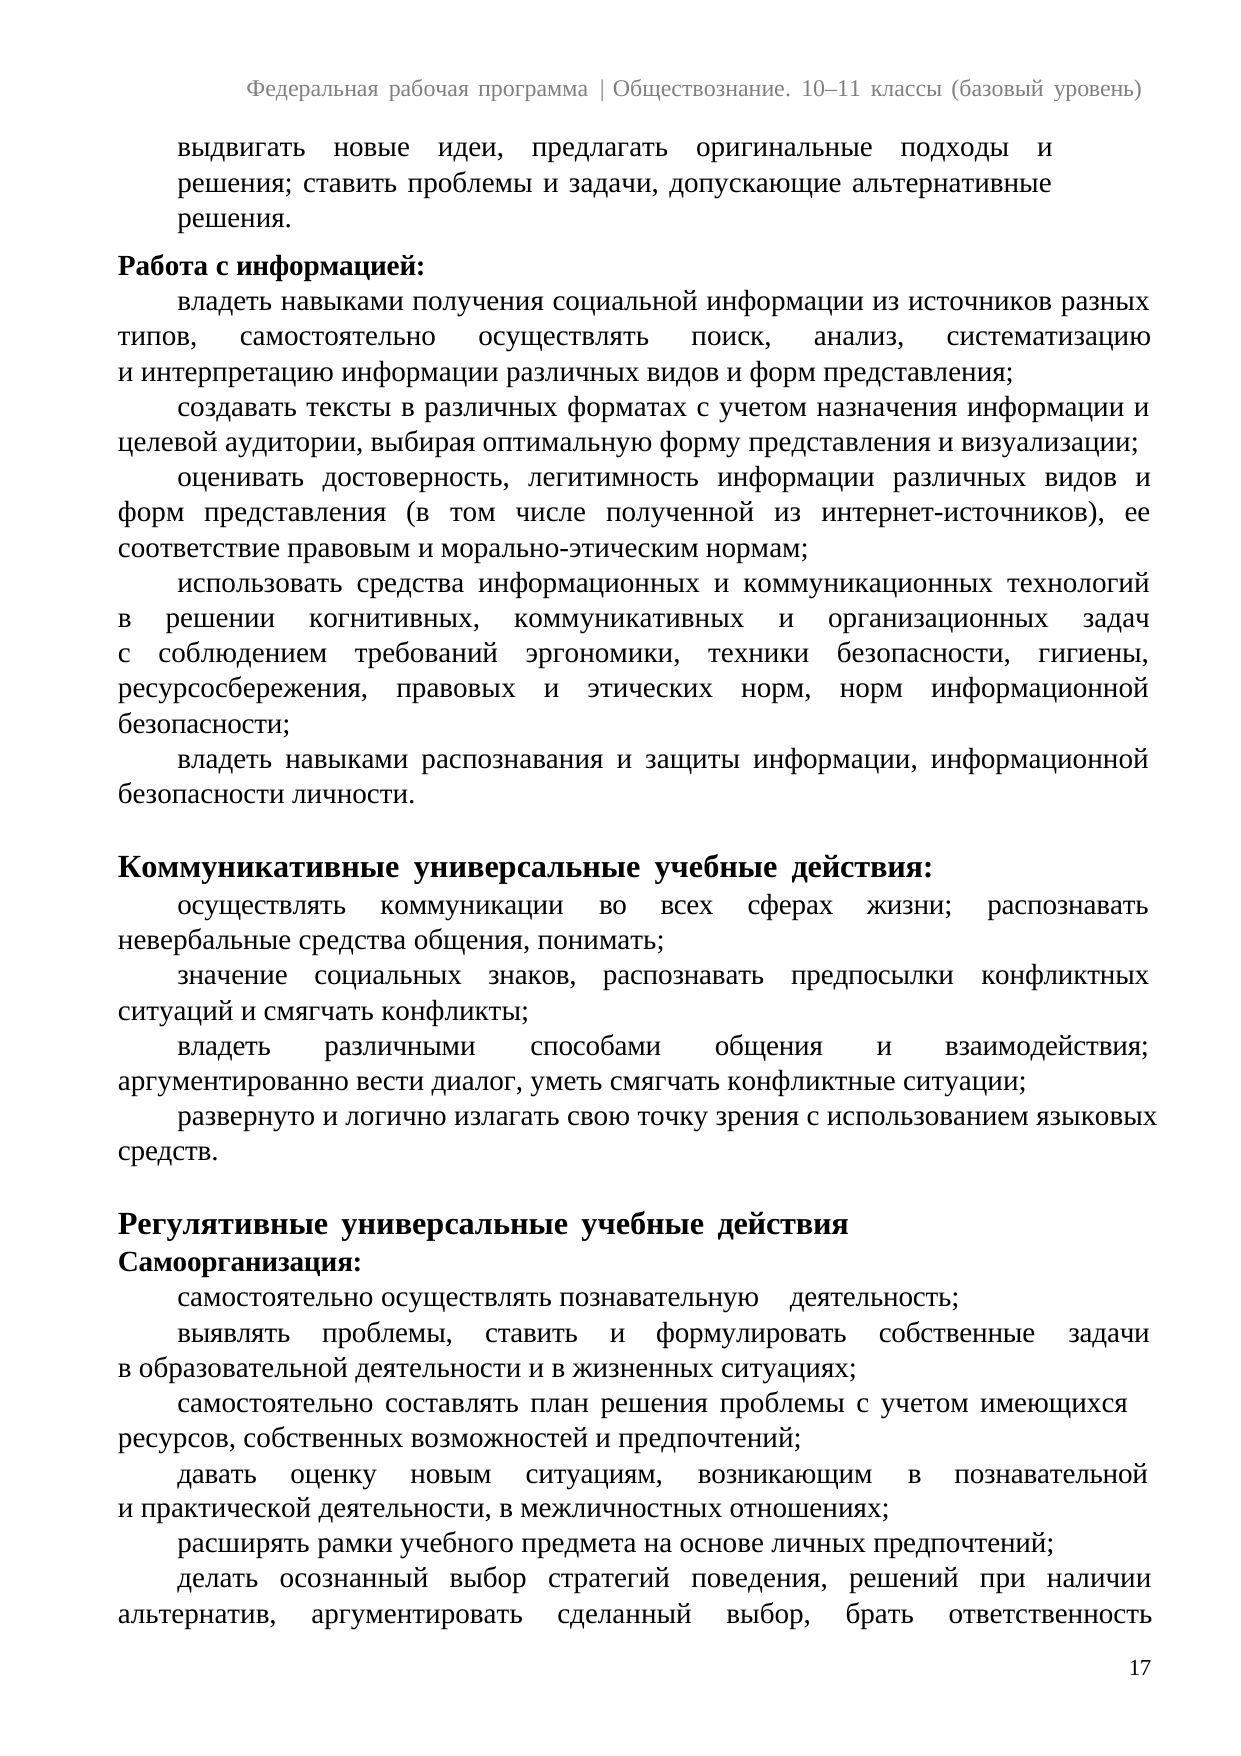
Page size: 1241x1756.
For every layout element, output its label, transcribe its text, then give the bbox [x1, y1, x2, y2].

text самостоятельно осуществлять познавательную деятельность; [177, 1279, 1169, 1313]
text осуществлять коммуникации во всех сферах жизни; распознавать невербальные средства общения, понимать; [118, 887, 1150, 956]
text значение социальных знаков, распознавать предпосылки конфликтных ситуаций и смягчать конфликты; [118, 957, 1151, 1026]
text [118, 1561, 1152, 1629]
text владеть различными способами общения и взаимодействия; аргументированно вести диалог, уметь смягчать конфликтные ситуации; [118, 1028, 1151, 1097]
text оценивать достоверность, легитимность информации различных видов и форм представления (в том числе полученной из интернет-источников), ее соответствие правовым и морально-этическим нормам; [118, 459, 1151, 563]
text создавать тексты в различных форматах с учетом назначения информации и целевой аудитории, выбирая оптимальную форму представления и визуализации; [118, 389, 1151, 458]
text владеть навыками получения социальной информации из источников разных типов, самостоятельно осуществлять поиск, анализ, систематизацию и интерпретацию информации различных видов и форм представления; [118, 283, 1151, 387]
text расширять рамки учебного предмета на основе личных предпочтений; [177, 1525, 1169, 1559]
text владеть навыками распознавания и защиты информации, информационной безопасности личности. [118, 741, 1149, 810]
text выдвигать новые идеи, предлагать оригинальные подходы и решения; ставить проблемы и задачи, допускающие альтернативные решения. [177, 129, 1053, 233]
text использовать средства информационных и коммуникационных технологий в решении когнитивных, коммуникативных и организационных задач с соблюдением требований эргономики, техники безопасности, гигиены, ресурсосбережения, правовых и этических норм, норм информационной безопасности; [118, 565, 1150, 739]
subtitle Регулятивные универсальные учебные действия [118, 1204, 1169, 1242]
text самостоятельно составлять план решения проблемы с учетом имеющихся ресурсов, собственных возможностей и предпочтений; [118, 1385, 1169, 1454]
subtitle Коммуникативные универсальные учебные действия: [118, 847, 1169, 884]
subtitle Работа с информацией: [118, 248, 1169, 281]
subtitle Самоорганизация: [118, 1244, 1169, 1278]
text развернуто и логично излагать свою точку зрения с использованием языковых средств. [118, 1098, 1169, 1167]
text выявлять проблемы, ставить и формулировать собственные задачи в образовательной деятельности и в жизненных ситуациях; [118, 1315, 1150, 1383]
text давать оценку новым ситуациям, возникающим в познавательной и практической деятельности, в межличностных отношениях; [118, 1456, 1150, 1524]
